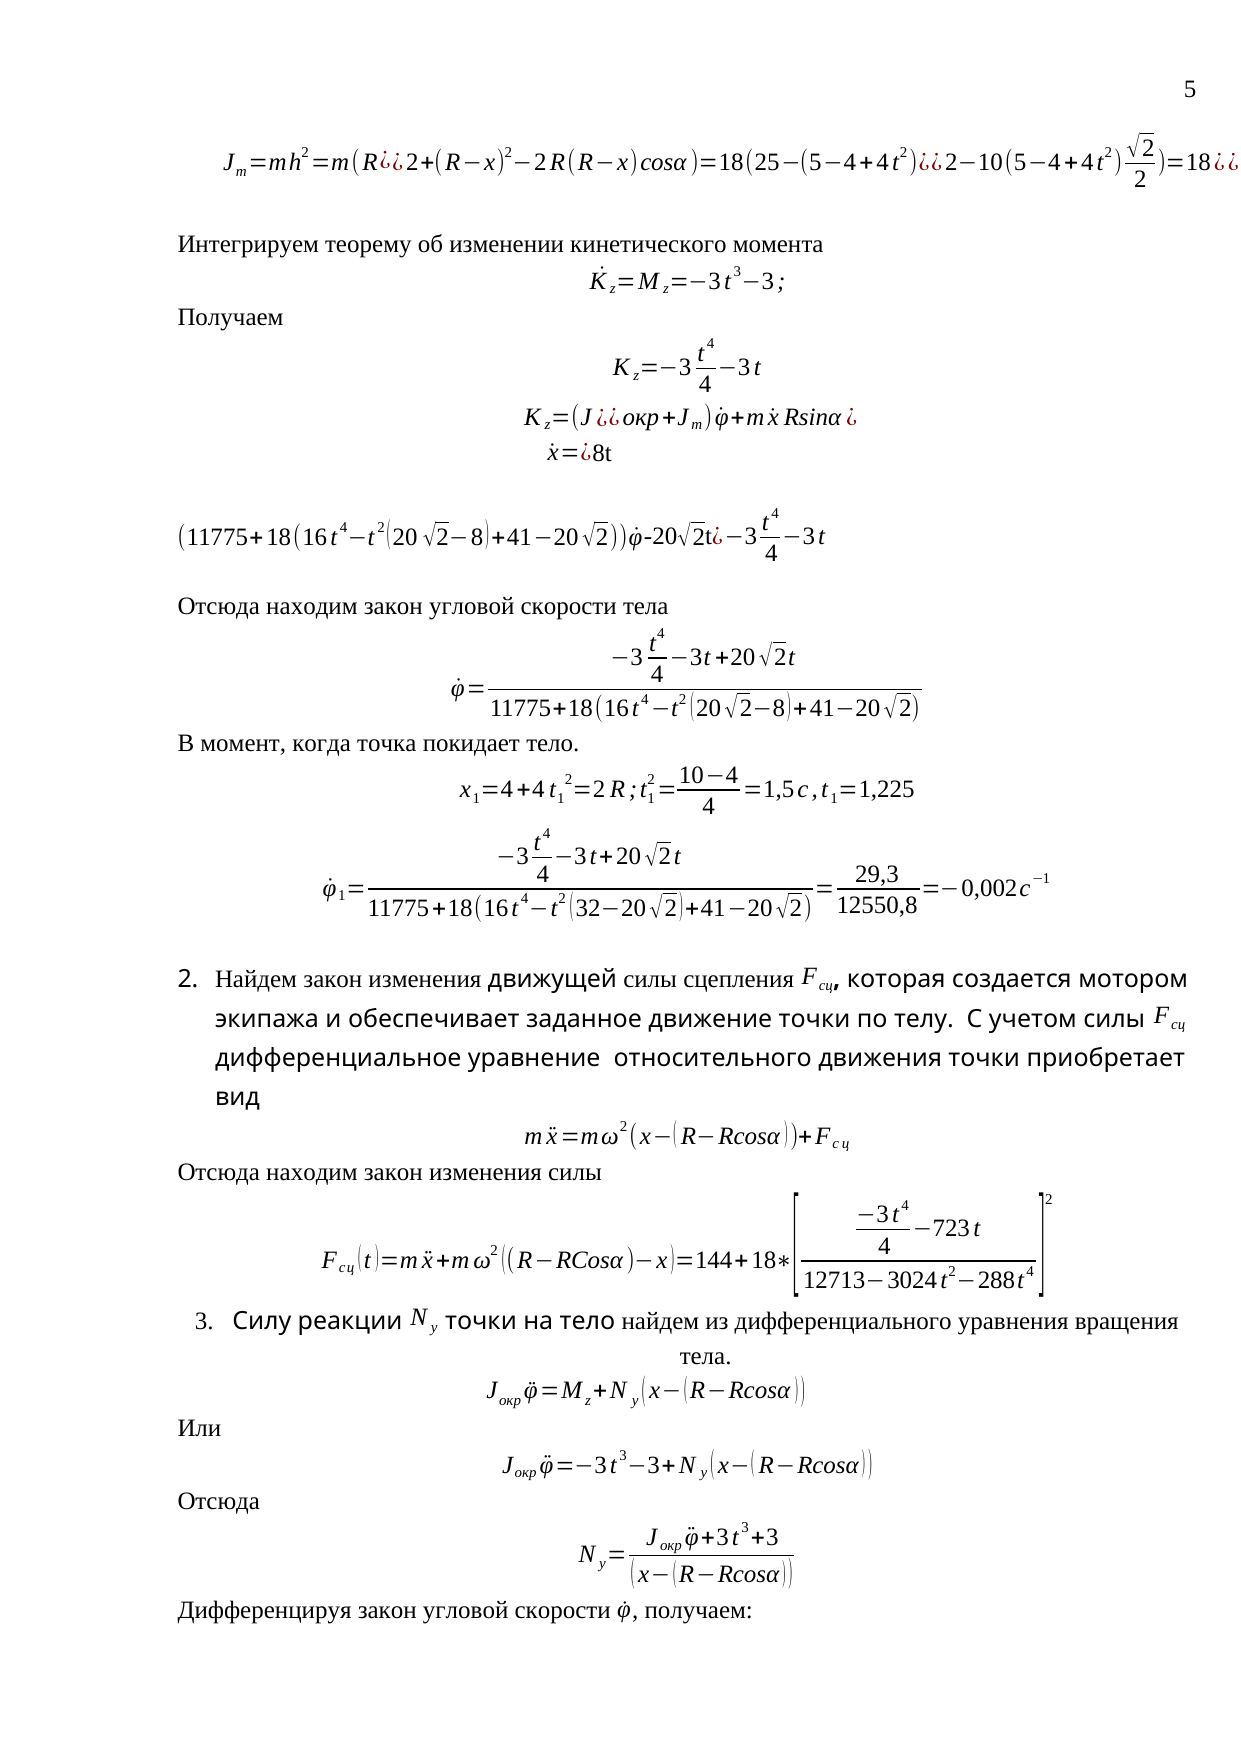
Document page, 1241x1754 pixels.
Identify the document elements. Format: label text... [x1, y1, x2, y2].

text В момент, когда точка покидает тело. [177, 728, 1196, 757]
list Найдем закон изменения движущей силы сцепления , которая создается мотором экипажа и обеспечивает заданное движение точки по телу. С учетом силы дифференциальное уравнение относительного движения точки приобретает вид [177, 961, 1196, 1113]
text Отсюда [177, 1486, 1196, 1514]
list Силу реакции точки на тело найдем из дифференциального уравнения вращения тела. [177, 1303, 1196, 1370]
text Интегрируем теорему об изменении кинетического момента [177, 229, 1196, 258]
text Получаем [177, 302, 1196, 331]
text 8t [177, 438, 1196, 467]
text -20t [177, 504, 1196, 566]
text Отсюда находим закон изменения силы [177, 1157, 1196, 1186]
text Отсюда находим закон угловой скорости тела [177, 591, 1196, 620]
text Или [177, 1413, 1196, 1442]
text Дифференцируя закон угловой скорости , получаем: [177, 1596, 1196, 1624]
